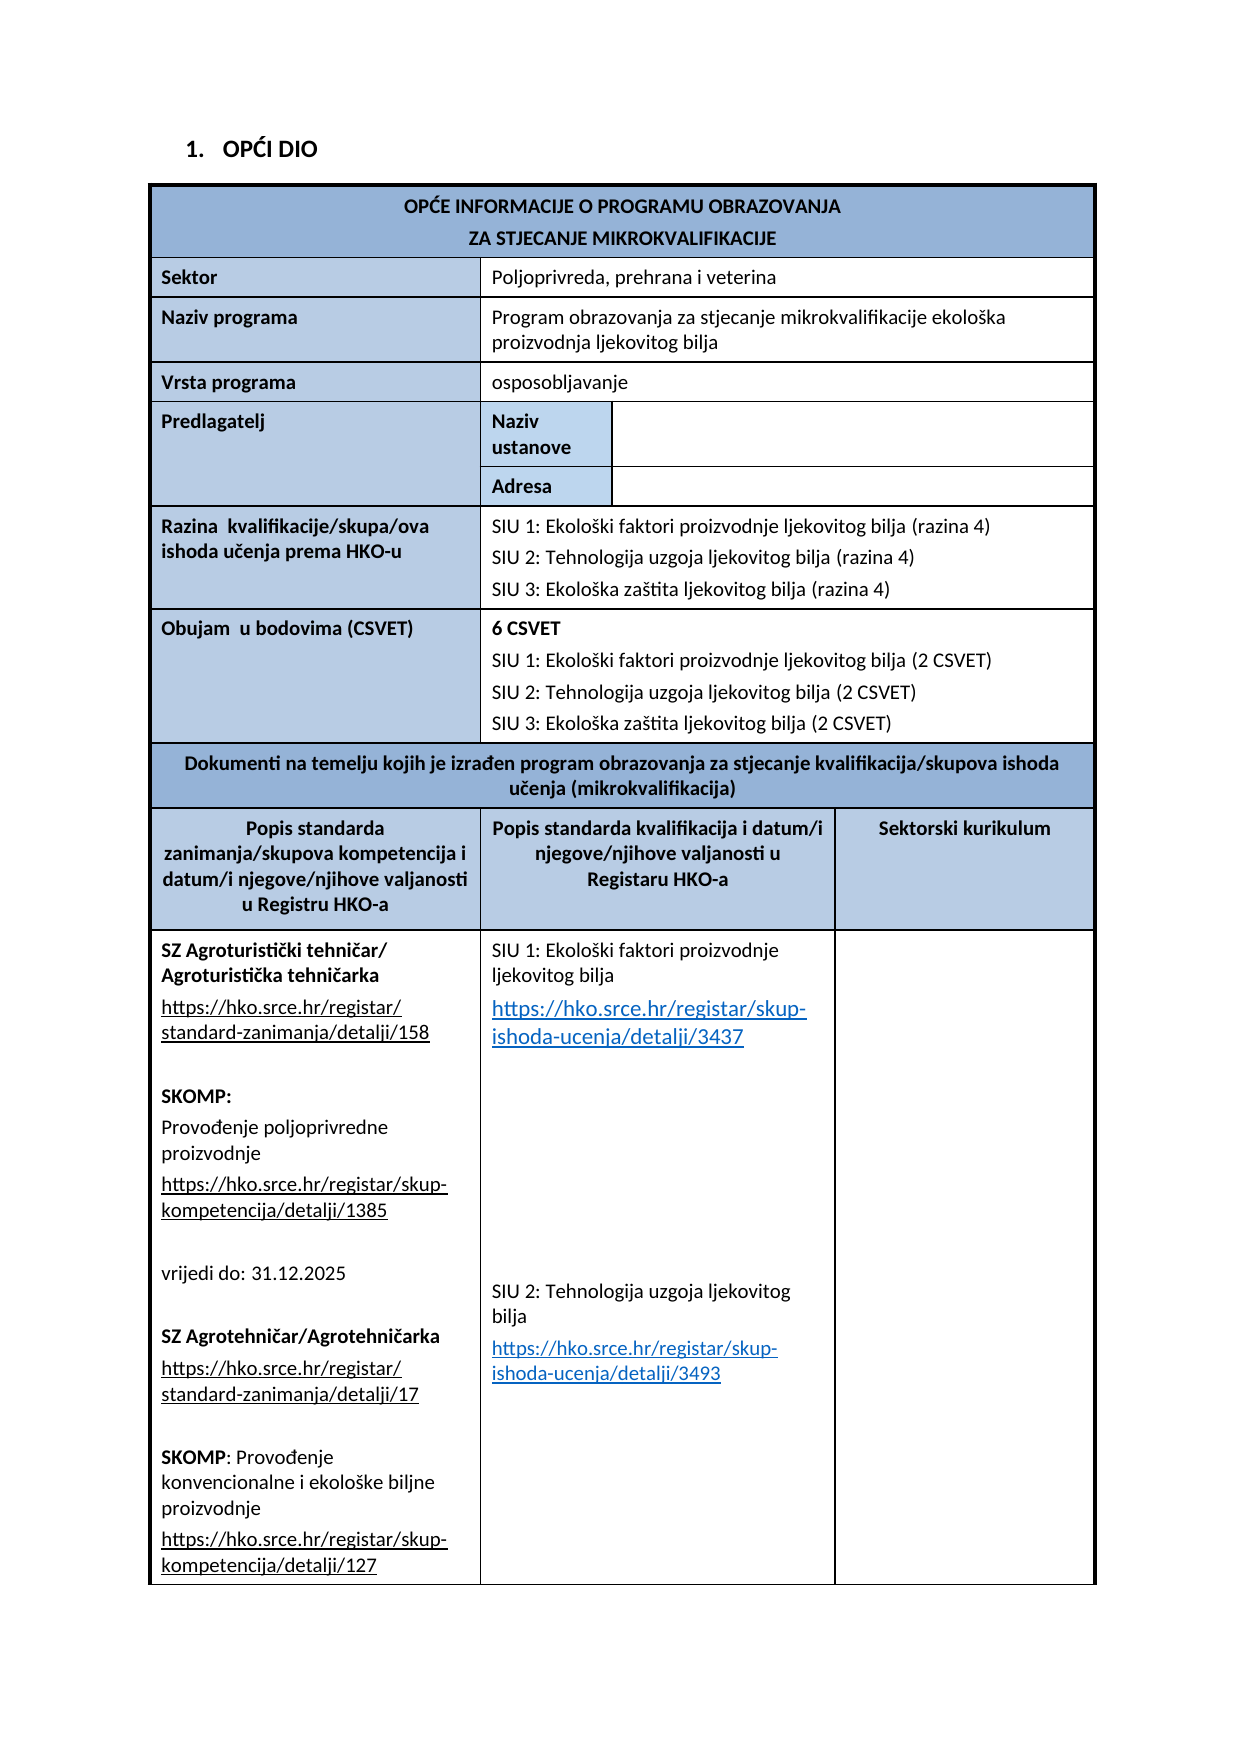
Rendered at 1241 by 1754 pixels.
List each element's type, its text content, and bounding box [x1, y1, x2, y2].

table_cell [152, 931, 480, 1584]
table_cell Naziv programa [152, 298, 480, 361]
table_cell Sektorski kurikulum [836, 809, 1093, 929]
table_cell [836, 931, 1093, 1584]
table_cell [613, 467, 1093, 505]
table_cell [613, 402, 1093, 466]
table_cell Obujam u bodovima (CSVET) [152, 610, 480, 742]
table_cell Adresa [481, 467, 611, 505]
table_cell osposobljavanje [481, 363, 1093, 401]
table_cell Sektor [152, 258, 480, 296]
table_cell Poljoprivreda, prehrana i veterina [481, 258, 1093, 296]
table_cell Dokumenti na temelju kojih je izrađen program obrazovanja za stjecanje kvalifikacija/skupova ishoda učenja (mikrokvalifikacija) [152, 744, 1093, 807]
table_header OPĆE INFORMACIJE O PROGRAMU OBRAZOVANJA ZA STJECANJE MIKROKVALIFIKACIJE [152, 187, 1093, 257]
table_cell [481, 931, 834, 1584]
table_cell Program obrazovanja za stjecanje mikrokvalifikacije ekološka proizvodnja ljekovitog bilja [481, 298, 1093, 361]
table_cell Razina kvalifikacije/skupa/ova ishoda učenja prema HKO-u [152, 507, 480, 608]
table_cell Popis standarda zanimanja/skupova kompetencija i datum/i njegove/njihove valjanosti u Registru HKO-a [152, 809, 480, 929]
list OPĆI DIO [185, 133, 1093, 163]
table_cell Popis standarda kvalifikacija i datum/i njegove/njihove valjanosti u Registaru HKO-a [481, 809, 834, 929]
table_cell Naziv ustanove [481, 402, 611, 466]
table_cell SIU 1: Ekološki faktori proizvodnje ljekovitog bilja (razina 4) SIU 2: Tehnologija uzgoja ljekovitog bilja (razina 4) SIU 3: Ekološka zaštita ljekovitog bilja (razina 4) [481, 507, 1093, 608]
table_cell Vrsta programa [152, 363, 480, 401]
table_cell 6 CSVET SIU 1: Ekološki faktori proizvodnje ljekovitog bilja (2 CSVET) SIU 2: Tehnologija uzgoja ljekovitog bilja (2 CSVET) SIU 3: Ekološka zaštita ljekovitog bilja (2 CSVET) [481, 610, 1093, 742]
table_cell Predlagatelj [152, 402, 480, 505]
